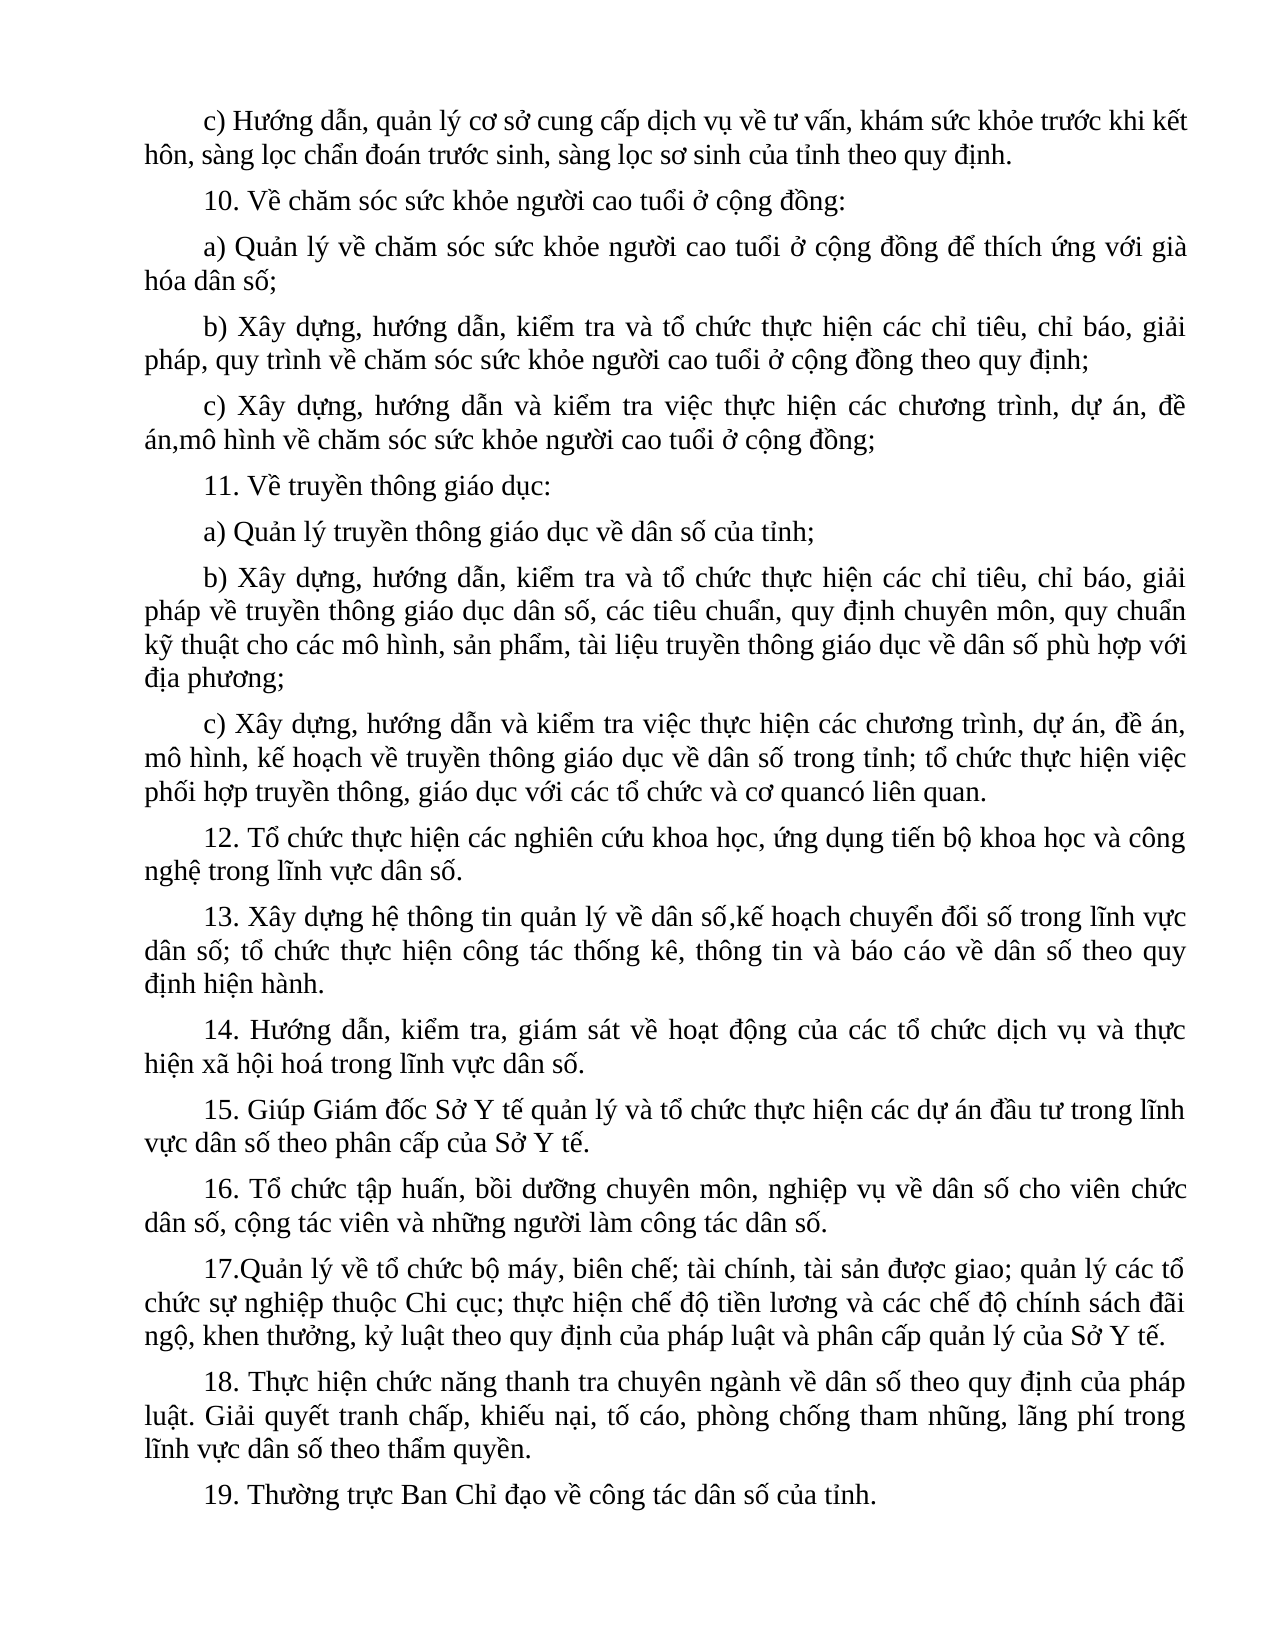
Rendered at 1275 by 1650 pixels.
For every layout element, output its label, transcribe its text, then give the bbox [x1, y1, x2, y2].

text 10. Về chăm sóc sức khỏe người cao tuổi ở cộng đồng: [144, 183, 1187, 217]
text c) Xây dựng, hướng dẫn và kiểm tra việc thực hiện các chương trình, dự án, đề án, mô hình, kế hoạch về truyền thông giáo dục về dân số trong tỉnh; tổ chức thực hiện việc phối hợp truyền thông, giáo dục với các tổ chức và cơ quancó liên quan. [144, 707, 1187, 807]
text 12. Tổ chức thực hiện các nghiên cứu khoa học, ứng dụng tiến bộ khoa học và công nghệ trong lĩnh vực dân số. [144, 820, 1187, 887]
text c) Hướng dẫn, quản lý cơ sở cung cấp dịch vụ về tư vấn, khám sức khỏe trước khi kết hôn, sàng lọc chẩn đoán trước sinh, sàng lọc sơ sinh của tỉnh theo quy định. [144, 103, 1187, 171]
text 19. Thường trực Ban Chỉ đạo về công tác dân số của tỉnh. [144, 1477, 1187, 1511]
text 13. Xây dựng hệ thông tin quản lý về dân số,kế hoạch chuyển đổi số trong lĩnh vực dân số; tổ chức thực hiện công tác thống kê, thông tin và báo cáo về dân số theo quy định hiện hành. [144, 899, 1187, 1000]
text 16. Tổ chức tập huấn, bồi dưỡng chuyên môn, nghiệp vụ về dân số cho viên chức dân số, cộng tác viên và những người làm công tác dân số. [144, 1172, 1187, 1239]
text 18. Thực hiện chức năng thanh tra chuyên ngành về dân số theo quy định của pháp luật. Giải quyết tranh chấp, khiếu nại, tố cáo, phòng chống tham nhũng, lãng phí trong lĩnh vực dân số theo thẩm quyền. [144, 1364, 1187, 1465]
text b) Xây dựng, hướng dẫn, kiểm tra và tổ chức thực hiện các chỉ tiêu, chỉ báo, giải pháp, quy trình về chăm sóc sức khỏe người cao tuổi ở cộng đồng theo quy định; [144, 309, 1187, 376]
text a) Quản lý về chăm sóc sức khỏe người cao tuổi ở cộng đồng để thích ứng với già hóa dân số; [144, 229, 1187, 296]
text b) Xây dựng, hướng dẫn, kiểm tra và tổ chức thực hiện các chỉ tiêu, chỉ báo, giải pháp về truyền thông giáo dục dân số, các tiêu chuẩn, quy định chuyên môn, quy chuẩn kỹ thuật cho các mô hình, sản phẩm, tài liệu truyền thông giáo dục về dân số phù hợp với địa phương; [144, 560, 1187, 694]
text a) Quản lý truyền thông giáo dục về dân số của tỉnh; [144, 514, 1187, 547]
text 17.Quản lý về tổ chức bộ máy, biên chế; tài chính, tài sản được giao; quản lý các tổ chức sự nghiệp thuộc Chi cục; thực hiện chế độ tiền lương và các chế độ chính sách đãi ngộ, khen thưởng, kỷ luật theo quy định của pháp luật và phân cấp quản lý của Sở Y tế. [144, 1251, 1187, 1352]
text 15. Giúp Giám đốc Sở Y tế quản lý và tổ chức thực hiện các dự án đầu tư trong lĩnh vực dân số theo phân cấp của Sở Y tế. [144, 1092, 1187, 1159]
text 11. Về truyền thông giáo dục: [144, 468, 1187, 501]
text 14. Hướng dẫn, kiểm tra, giám sát về hoạt động của các tổ chức dịch vụ và thực hiện xã hội hoá trong lĩnh vực dân số. [144, 1012, 1187, 1079]
text c) Xây dựng, hướng dẫn và kiểm tra việc thực hiện các chương trình, dự án, đề án,mô hình về chăm sóc sức khỏe người cao tuổi ở cộng đồng; [144, 388, 1187, 455]
